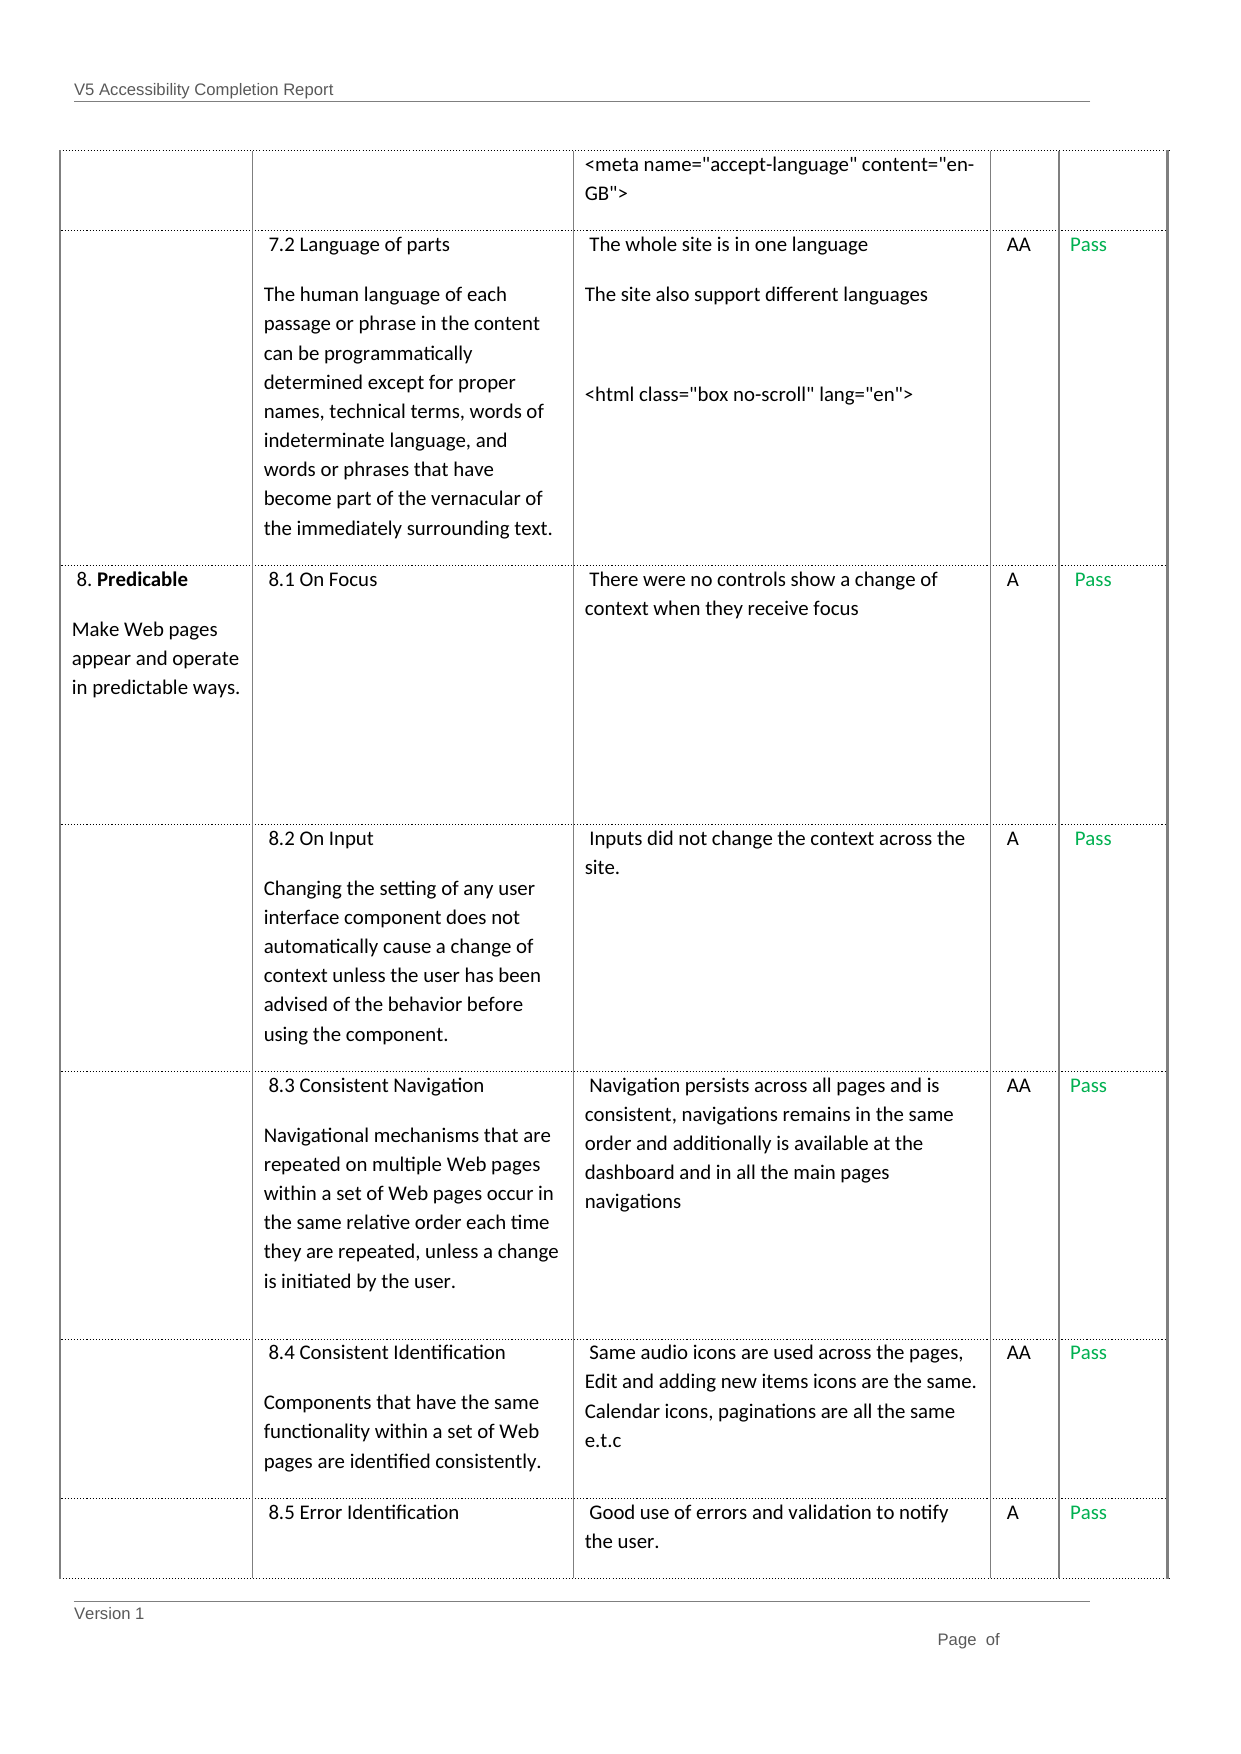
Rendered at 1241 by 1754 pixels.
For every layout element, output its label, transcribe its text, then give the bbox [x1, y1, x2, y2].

table_cell 8. Predicable Make Web pages appear and operate in predictable ways. [61, 565, 252, 824]
table_cell [61, 824, 252, 1071]
table_cell AA [991, 1071, 1058, 1338]
table_cell 8.1 On Focus [253, 565, 573, 824]
table_cell Pass [1060, 1498, 1166, 1578]
table_cell Pass [1060, 1071, 1166, 1338]
table_cell [61, 1071, 252, 1338]
table_cell Navigation persists across all pages and is consistent, navigations remains in the same order and additionally is available at the dashboard and in all the main pages navigations [574, 1071, 990, 1338]
table_cell Same audio icons are used across the pages, Edit and adding new items icons are the same. Calendar icons, paginations are all the same e.t.c [574, 1339, 990, 1498]
table_cell 8.4 Consistent Identification Components that have the same functionality within a set of Web pages are identified consistently. [253, 1339, 573, 1498]
table_cell Pass [1060, 230, 1166, 565]
table_cell [61, 230, 252, 565]
table_cell Pass [1060, 1339, 1166, 1498]
table_cell Inputs did not change the context across the site. [574, 824, 990, 1071]
table_cell A [991, 565, 1058, 824]
table_cell Pass [1060, 565, 1166, 824]
table_cell A [991, 150, 1059, 230]
table_cell AA [991, 1339, 1058, 1498]
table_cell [573, 150, 990, 230]
table_cell The whole site is in one language The site also support different languages <html class="box no-scroll" lang="en"> [574, 230, 990, 565]
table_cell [574, 1498, 990, 1578]
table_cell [253, 1498, 573, 1578]
table_cell 7.2 Language of parts The human language of each passage or phrase in the content can be programmatically determined except for proper names, technical terms, words of indeterminate language, and words or phrases that have become part of the vernacular of the immediately surrounding text. [253, 230, 573, 565]
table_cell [61, 150, 252, 230]
table_cell AA [991, 230, 1058, 565]
table_cell A [991, 1498, 1058, 1578]
table_cell [61, 1498, 252, 1578]
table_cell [252, 150, 573, 230]
table_cell A [991, 824, 1058, 1071]
table_cell Pass [1060, 824, 1166, 1071]
table_cell Pass [1060, 150, 1166, 230]
table_cell There were no controls show a change of context when they receive focus [574, 565, 990, 824]
table_cell 8.2 On Input Changing the setting of any user interface component does not automatically cause a change of context unless the user has been advised of the behavior before using the component. [253, 824, 573, 1071]
table_cell [61, 1339, 252, 1498]
table_cell 8.3 Consistent Navigation Navigational mechanisms that are repeated on multiple Web pages within a set of Web pages occur in the same relative order each time they are repeated, unless a change is initiated by the user. [253, 1071, 573, 1338]
